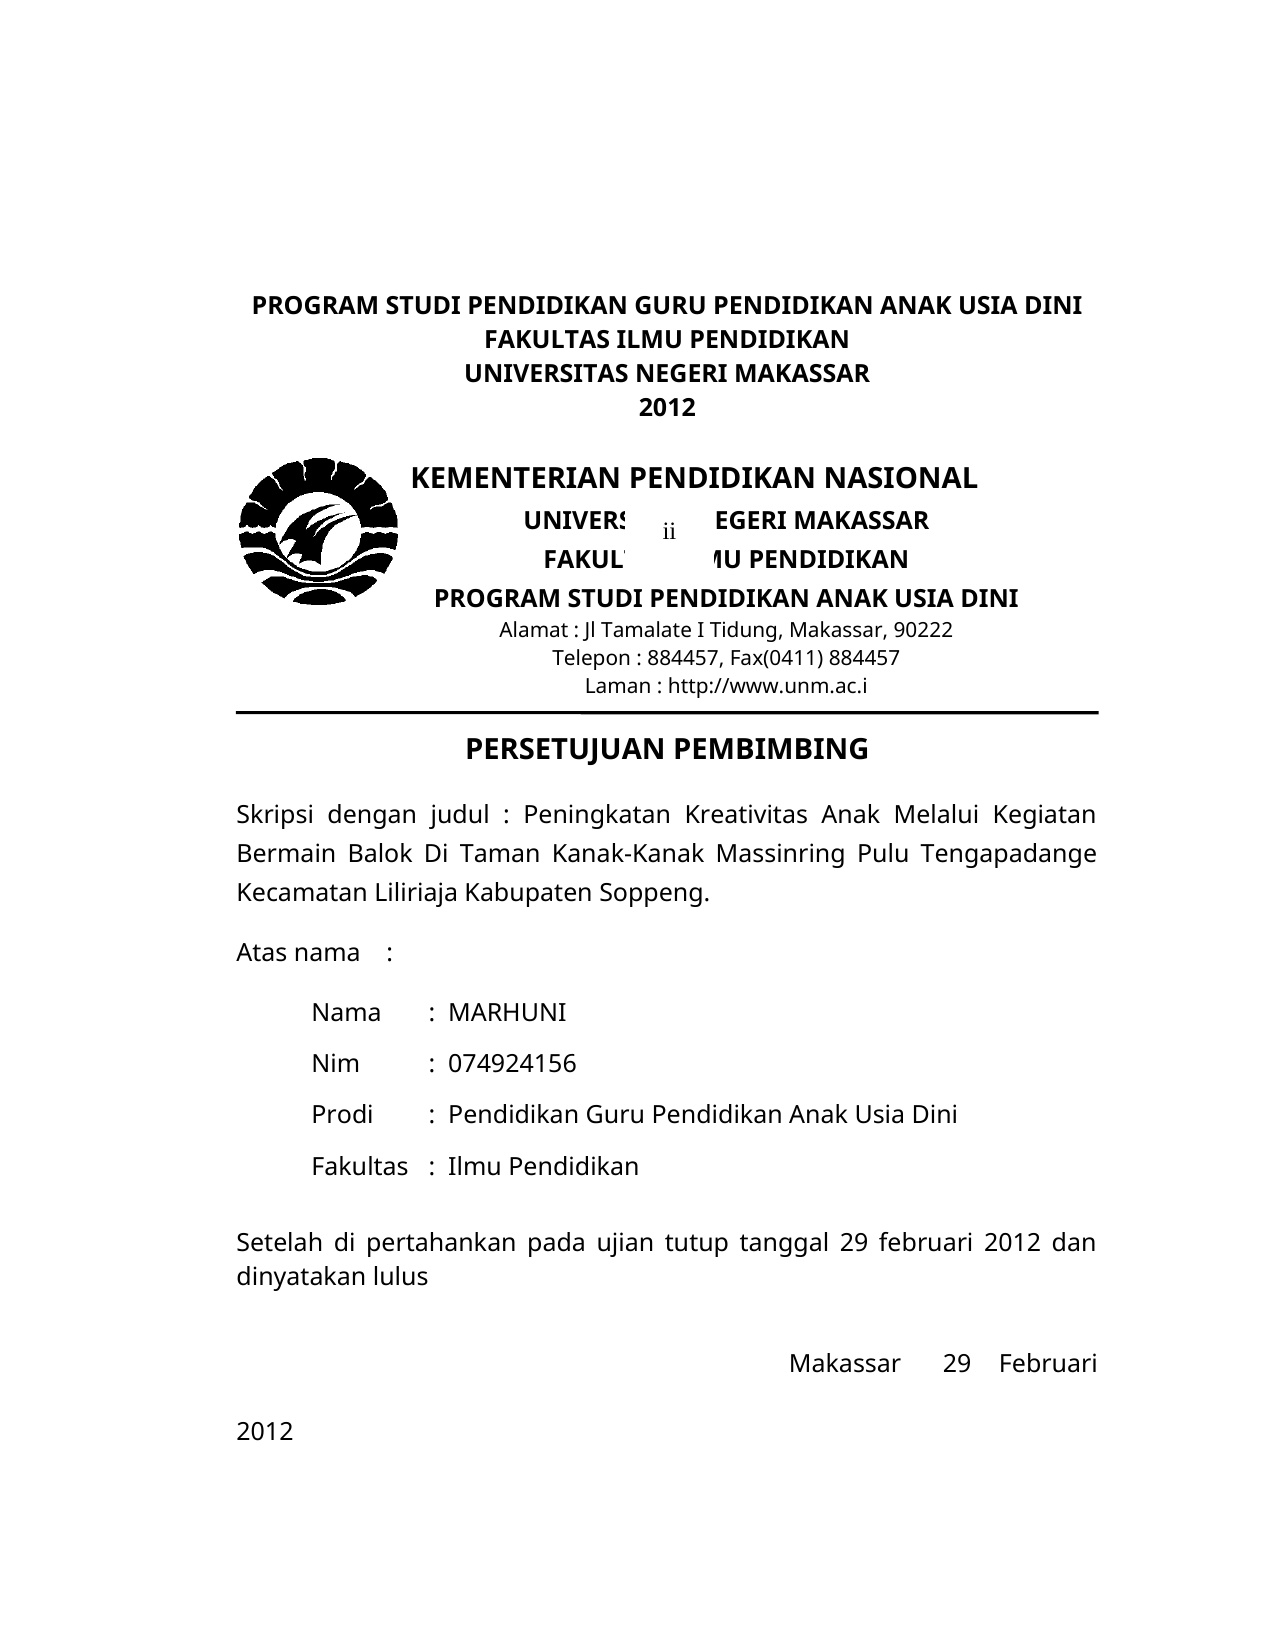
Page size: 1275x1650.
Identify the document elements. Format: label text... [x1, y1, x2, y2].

text FAKULTAS ILMU PENDIDIKAN [714, 542, 1098, 576]
picture [223, 458, 416, 605]
text UNIVERSITAS NEGERI MAKASSAR [236, 355, 1098, 389]
text FAKULTAS ILMU PENDIDIKAN [354, 542, 625, 576]
text Prodi : Pendidikan Guru Pendidikan Anak Usia Dini [311, 1097, 1098, 1131]
text Atas nama : [236, 935, 1098, 969]
text KEMENTERIAN PENDIDIKAN NASIONAL UNIVERSITAS NEGERI MAKASSAR [354, 458, 1098, 536]
text PERSETUJUAN PEMBIMBING [236, 728, 1098, 768]
text 2012 [236, 389, 1098, 423]
text Fakultas : Ilmu Pendidikan [311, 1148, 1098, 1182]
text Setelah di pertahankan pada ujian tutup tanggal 29 februari 2012 dan dinyatakan lulus [236, 1224, 1098, 1292]
text Skripsi dengan judul : Peningkatan Kreativitas Anak Melalui Kegiatan Bermain Balok Di Taman Kanak-Kanak Massinring Pulu Tengapadange Kecamatan Liliriaja Kabupaten Soppeng. [236, 797, 1098, 909]
text Nim : 074924156 [311, 1046, 1098, 1080]
text Nama : MARHUNI [311, 995, 1098, 1029]
text Telepon : 884457, Fax(0411) 884457 [354, 643, 1098, 672]
text Makassar 29 Februari 2012 [236, 1346, 1098, 1448]
text PROGRAM STUDI PENDIDIKAN ANAK USIA DINI [354, 581, 1098, 615]
text PROGRAM STUDI PENDIDIKAN GURU PENDIDIKAN ANAK USIA DINI [236, 287, 1098, 321]
text Alamat : Jl Tamalate I Tidung, Makassar, 90222 [354, 615, 1098, 643]
text FAKULTAS ILMU PENDIDIKAN [236, 321, 1098, 355]
text Laman : http://www.unm.ac.i [354, 672, 1098, 700]
